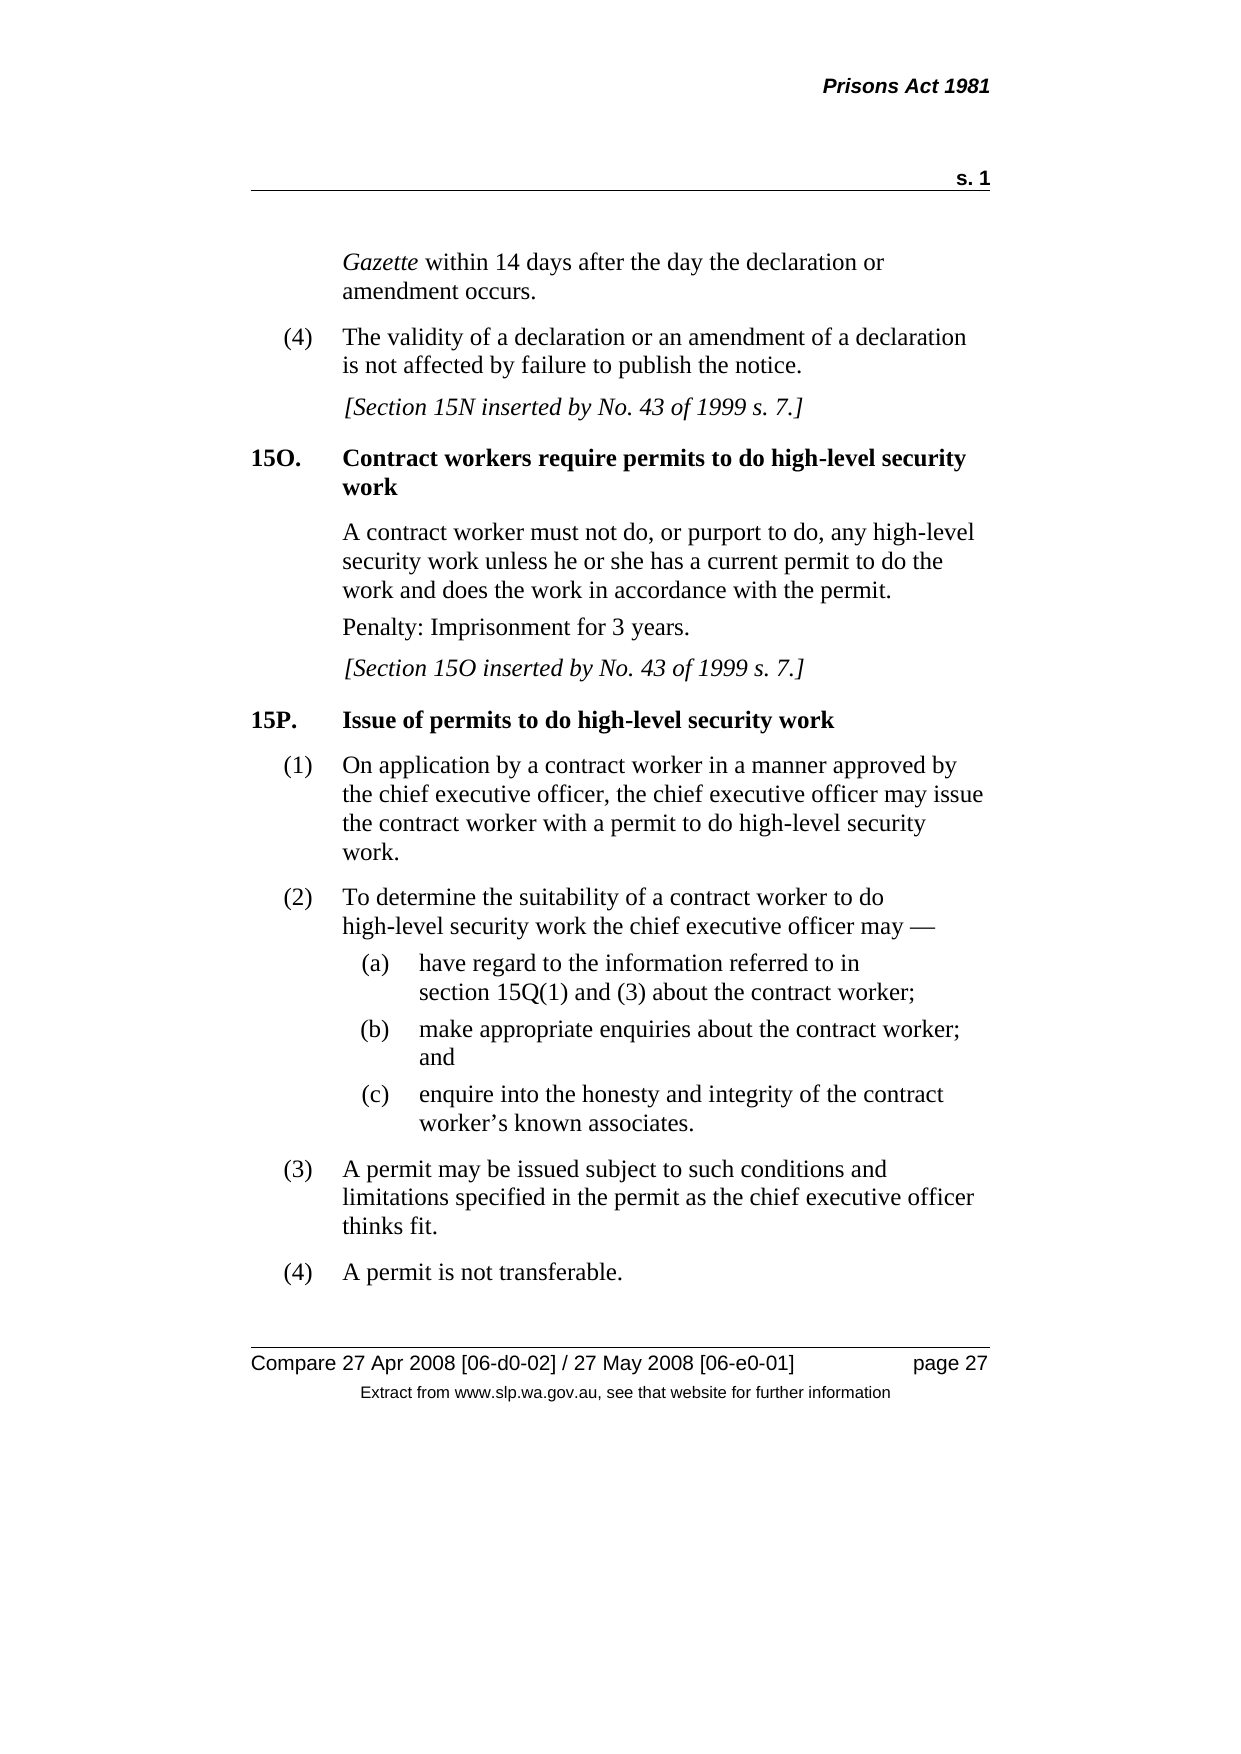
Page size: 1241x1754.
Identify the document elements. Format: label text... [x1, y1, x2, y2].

text (1) On application by a contract worker in a manner approved by the chief executive officer, the chief executive officer may issue the contract worker with a permit to do high-level security work. [251, 750, 990, 865]
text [251, 247, 990, 305]
text (3) A permit may be issued subject to such conditions and limitations specified in the permit as the chief executive officer thinks fit. [251, 1154, 990, 1240]
text A contract worker must not do, or purport to do, any high-level security work unless he or she has a current permit to do the work and does the work in accordance with the permit. [251, 517, 990, 604]
text (c) enquire into the honesty and integrity of the contract worker’s known associates. [251, 1079, 990, 1137]
text (2) To determine the suitability of a contract worker to do high-level security work the chief executive officer may — [251, 882, 990, 939]
text (4) The validity of a declaration or an amendment of a declaration is not affected by failure to publish the notice. [251, 322, 990, 379]
text (a) have regard to the information referred to in section 15Q(1) and (3) about the contract worker; [251, 948, 990, 1005]
text Penalty: Imprisonment for 3 years. [251, 612, 990, 641]
subtitle 15P. Issue of permits to do high-level security work [251, 705, 990, 734]
text (4) A permit is not transferable. [251, 1257, 990, 1285]
text (b) make appropriate enquiries about the contract worker; and [251, 1014, 990, 1071]
text [Section 15O inserted by No. 43 of 1999 s. 7.] [251, 653, 990, 682]
text [Section 15N inserted by No. 43 of 1999 s. 7.] [251, 392, 990, 420]
subtitle 15O. Contract workers require permits to do high-level security work [251, 443, 990, 501]
